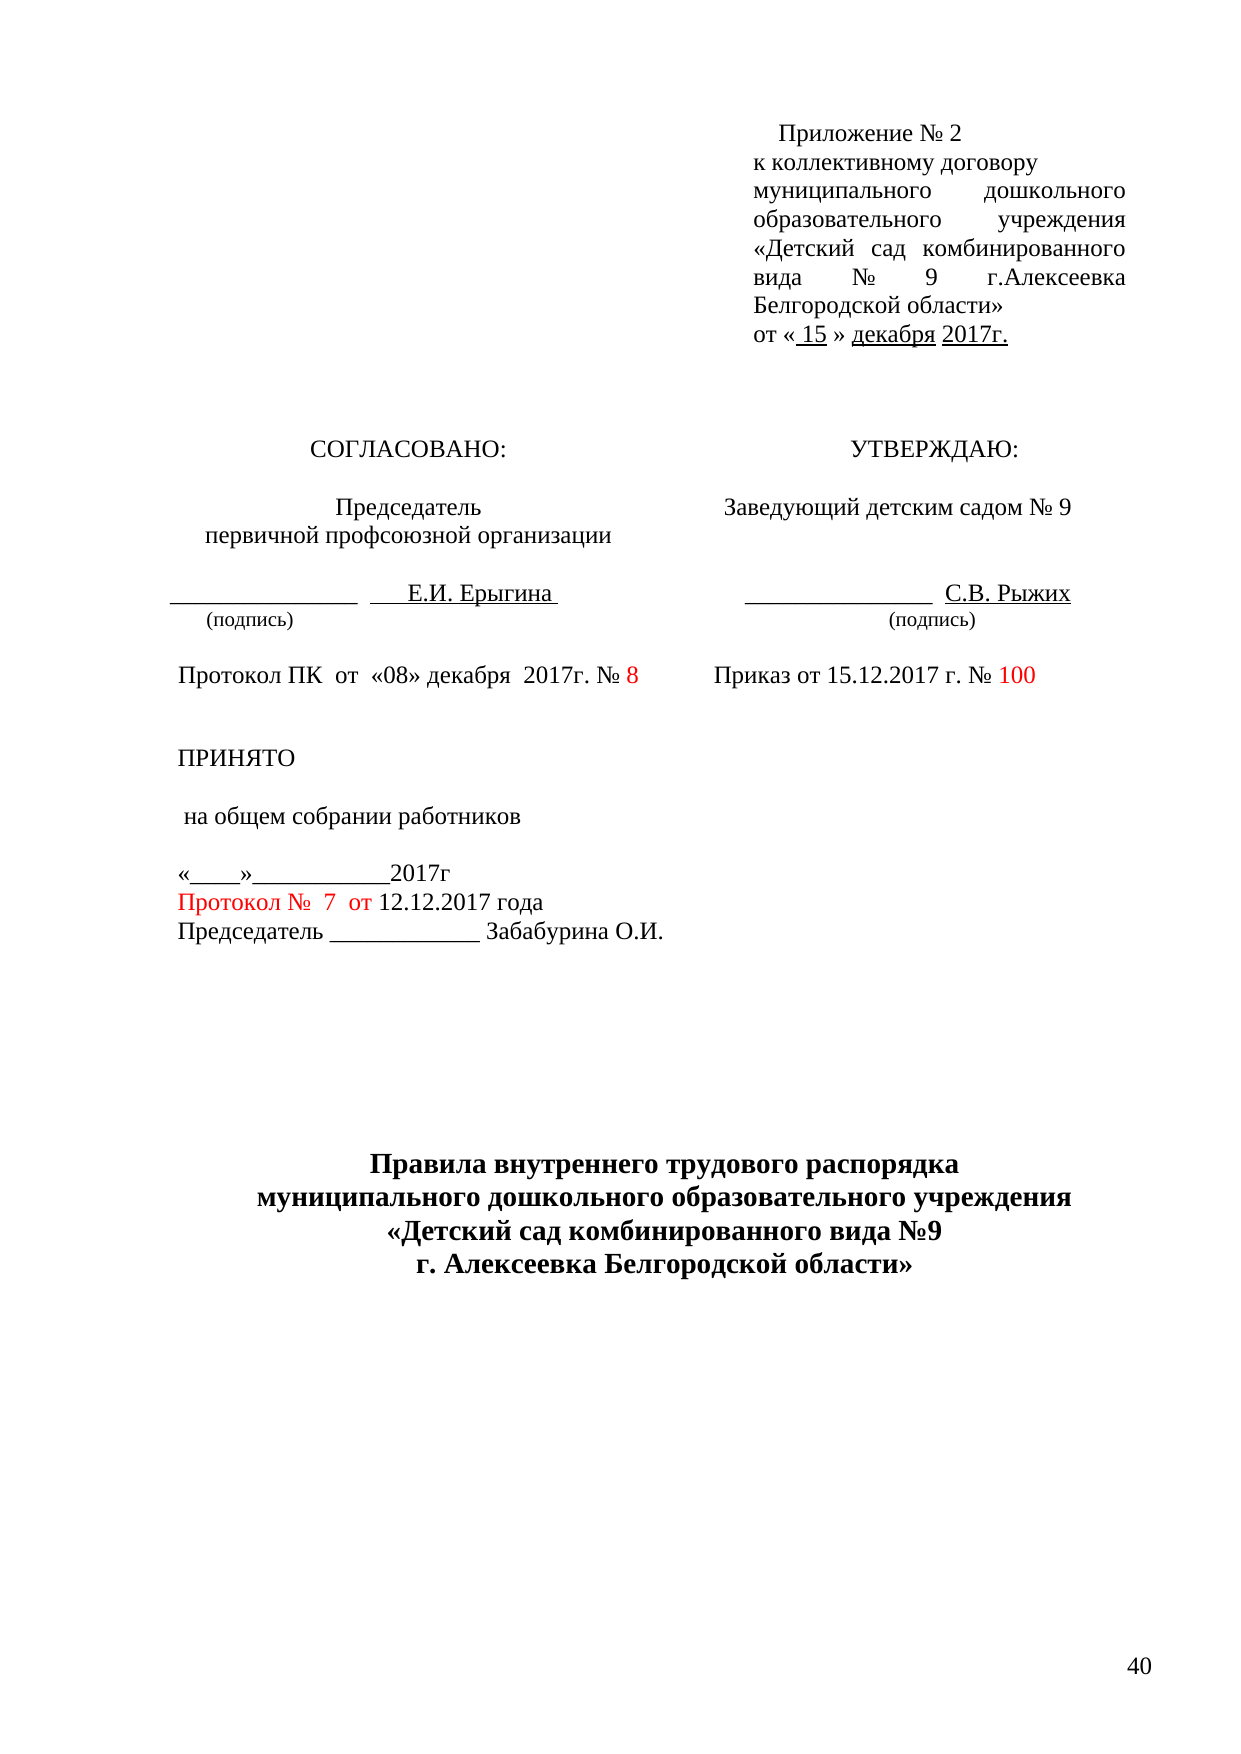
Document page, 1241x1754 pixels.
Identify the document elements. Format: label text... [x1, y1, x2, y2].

text на общем собрании работников [177, 801, 1152, 830]
text г. Алексеевка Белгородской области» [177, 1247, 1152, 1280]
table_header Приложение № 2 к коллективному договору муниципального дошкольного образовательного учреждения «Детский сад комбинированного вида № 9 г.Алексеевка Белгородской области» от « 15 » декабря 2017г. УТВЕРЖДАЮ: Заведующий детским садом № 9 _______________ С.В. Рыжих (подпись) Приказ от 15.12.2017 г. № 100 [702, 118, 1137, 722]
text Протокол № 7 от 12.12.2017 года [177, 887, 1152, 916]
text муниципального дошкольного образовательного учреждения [177, 1179, 1152, 1213]
text ПРИНЯТО [177, 743, 1152, 772]
text «____»___________2017г [177, 858, 1152, 887]
text Правила внутреннего трудового распорядка [177, 1146, 1152, 1179]
list Председатель ____________ Забабурина О.И. [177, 916, 1152, 945]
table_header СОГЛАСОВАНО: Председатель первичной профсоюзной организации _______________ Е.И. Ерыгина . (подпись) Протокол ПК от «08» декабря 2017г. № 8 [159, 118, 702, 722]
text «Детский сад комбинированного вида №9 [177, 1213, 1152, 1247]
